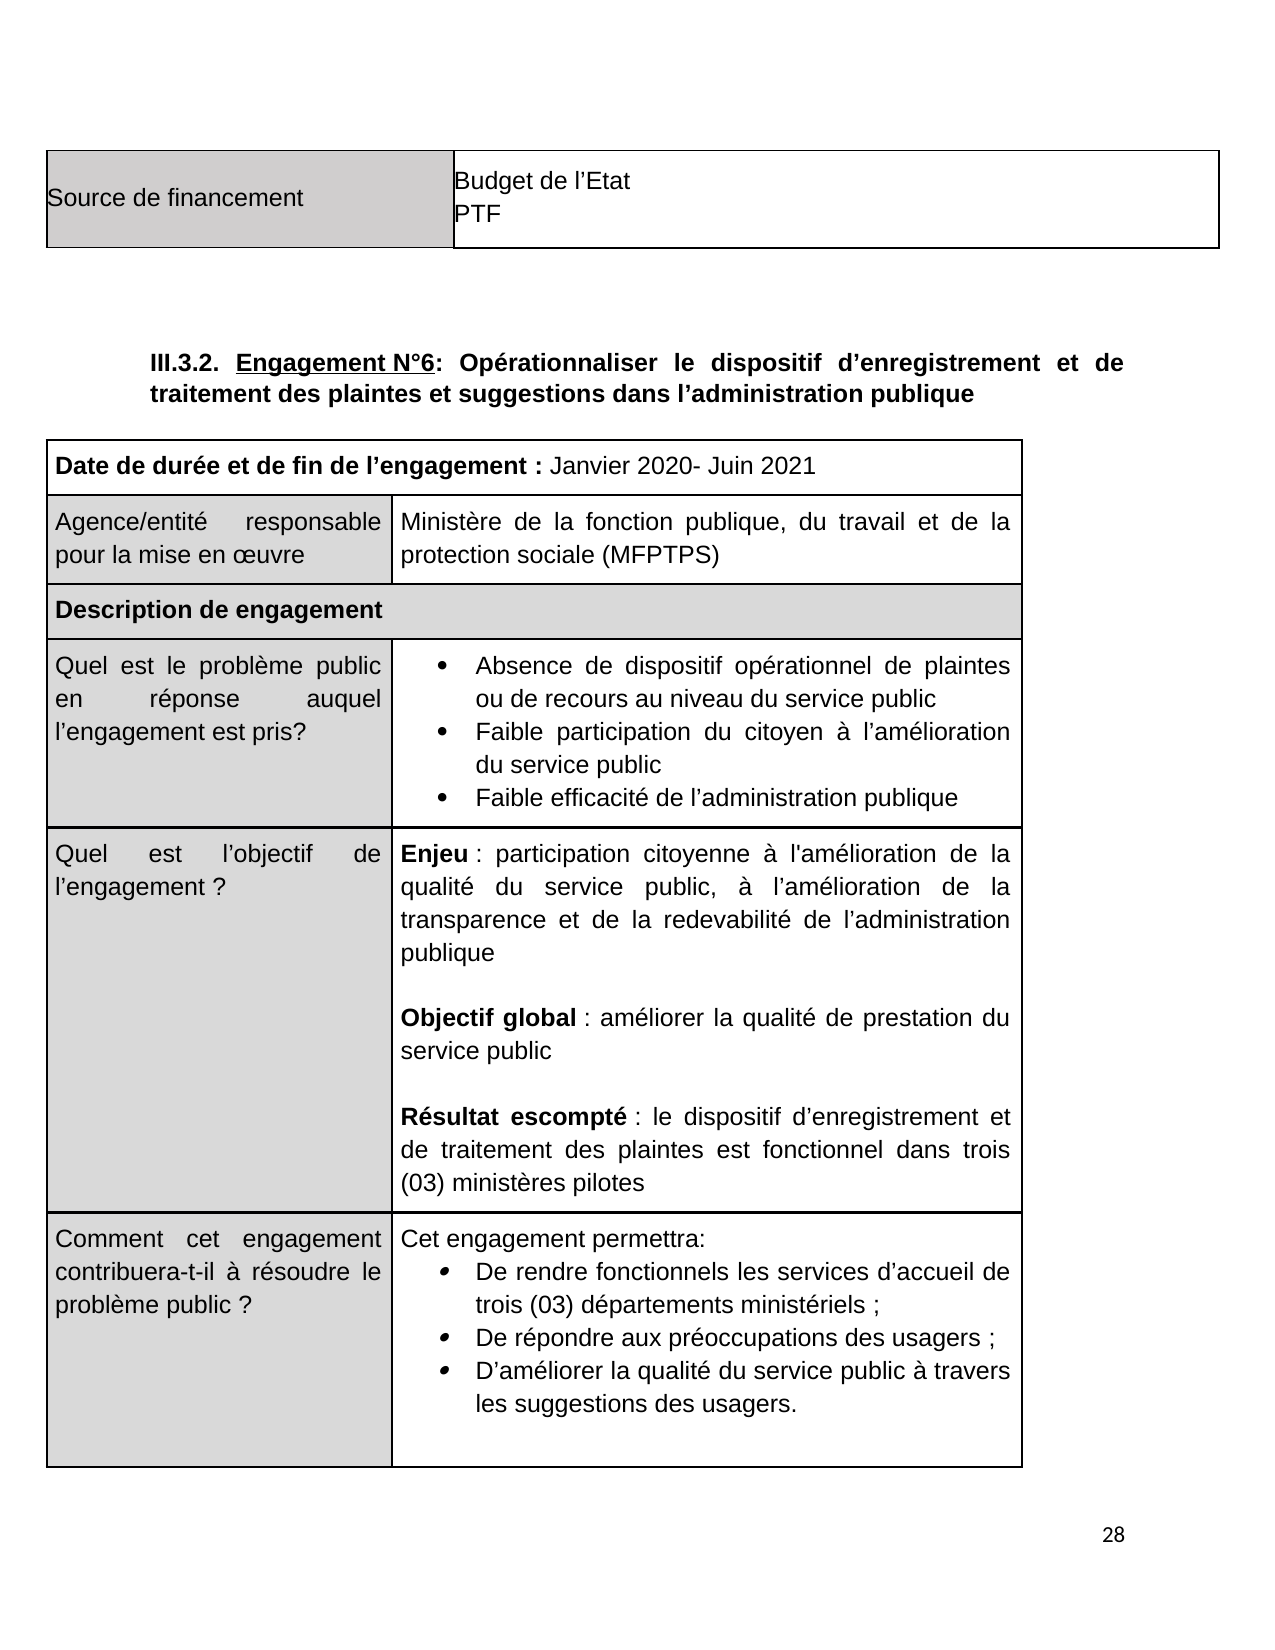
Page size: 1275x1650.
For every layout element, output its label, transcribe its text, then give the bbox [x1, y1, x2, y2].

table_cell Ministère de la fonction publique, du travail et de la protection sociale (MFPTPS) [393, 496, 1021, 583]
table_cell Cet engagement permettra: De rendre fonctionnels les services d’accueil de trois (03) départements ministériels ; De répondre aux préoccupations des usagers ; D’améliorer la qualité du service public à travers les suggestions des usagers. [393, 1214, 1021, 1466]
subtitle III.3.2. Engagement N°6: Opérationnaliser le dispositif d’enregistrement et de traitement des plaintes et suggestions dans l’administration publique [150, 348, 1125, 408]
table_cell Comment cet engagement contribuera-t-il à résoudre le problème public ? [48, 1214, 391, 1466]
table_cell Absence de dispositif opérationnel de plaintes ou de recours au niveau du service public Faible participation du citoyen à l’amélioration du service public Faible efficacité de l’administration publique [393, 640, 1021, 826]
table_cell Quel est l’objectif de l’engagement ? [48, 829, 391, 1211]
table_header Date de durée et de fin de l’engagement : Janvier 2020- Juin 2021 [48, 441, 1021, 494]
table_cell Enjeu : participation citoyenne à l'amélioration de la qualité du service public, à l’amélioration de la transparence et de la redevabilité de l’administration publique Objectif global : améliorer la qualité de prestation du service public Résultat escompté : le dispositif d’enregistrement et de traitement des plaintes est fonctionnel dans trois (03) ministères pilotes [393, 829, 1021, 1211]
table_cell Agence/entité responsable pour la mise en œuvre [48, 496, 391, 583]
table_cell Quel est le problème public en réponse auquel l’engagement est pris? [48, 640, 391, 826]
table_cell Budget de l’Etat PTF [455, 151, 1218, 247]
table_cell Description de engagement [48, 585, 1021, 638]
table_cell Source de financement [48, 151, 453, 247]
